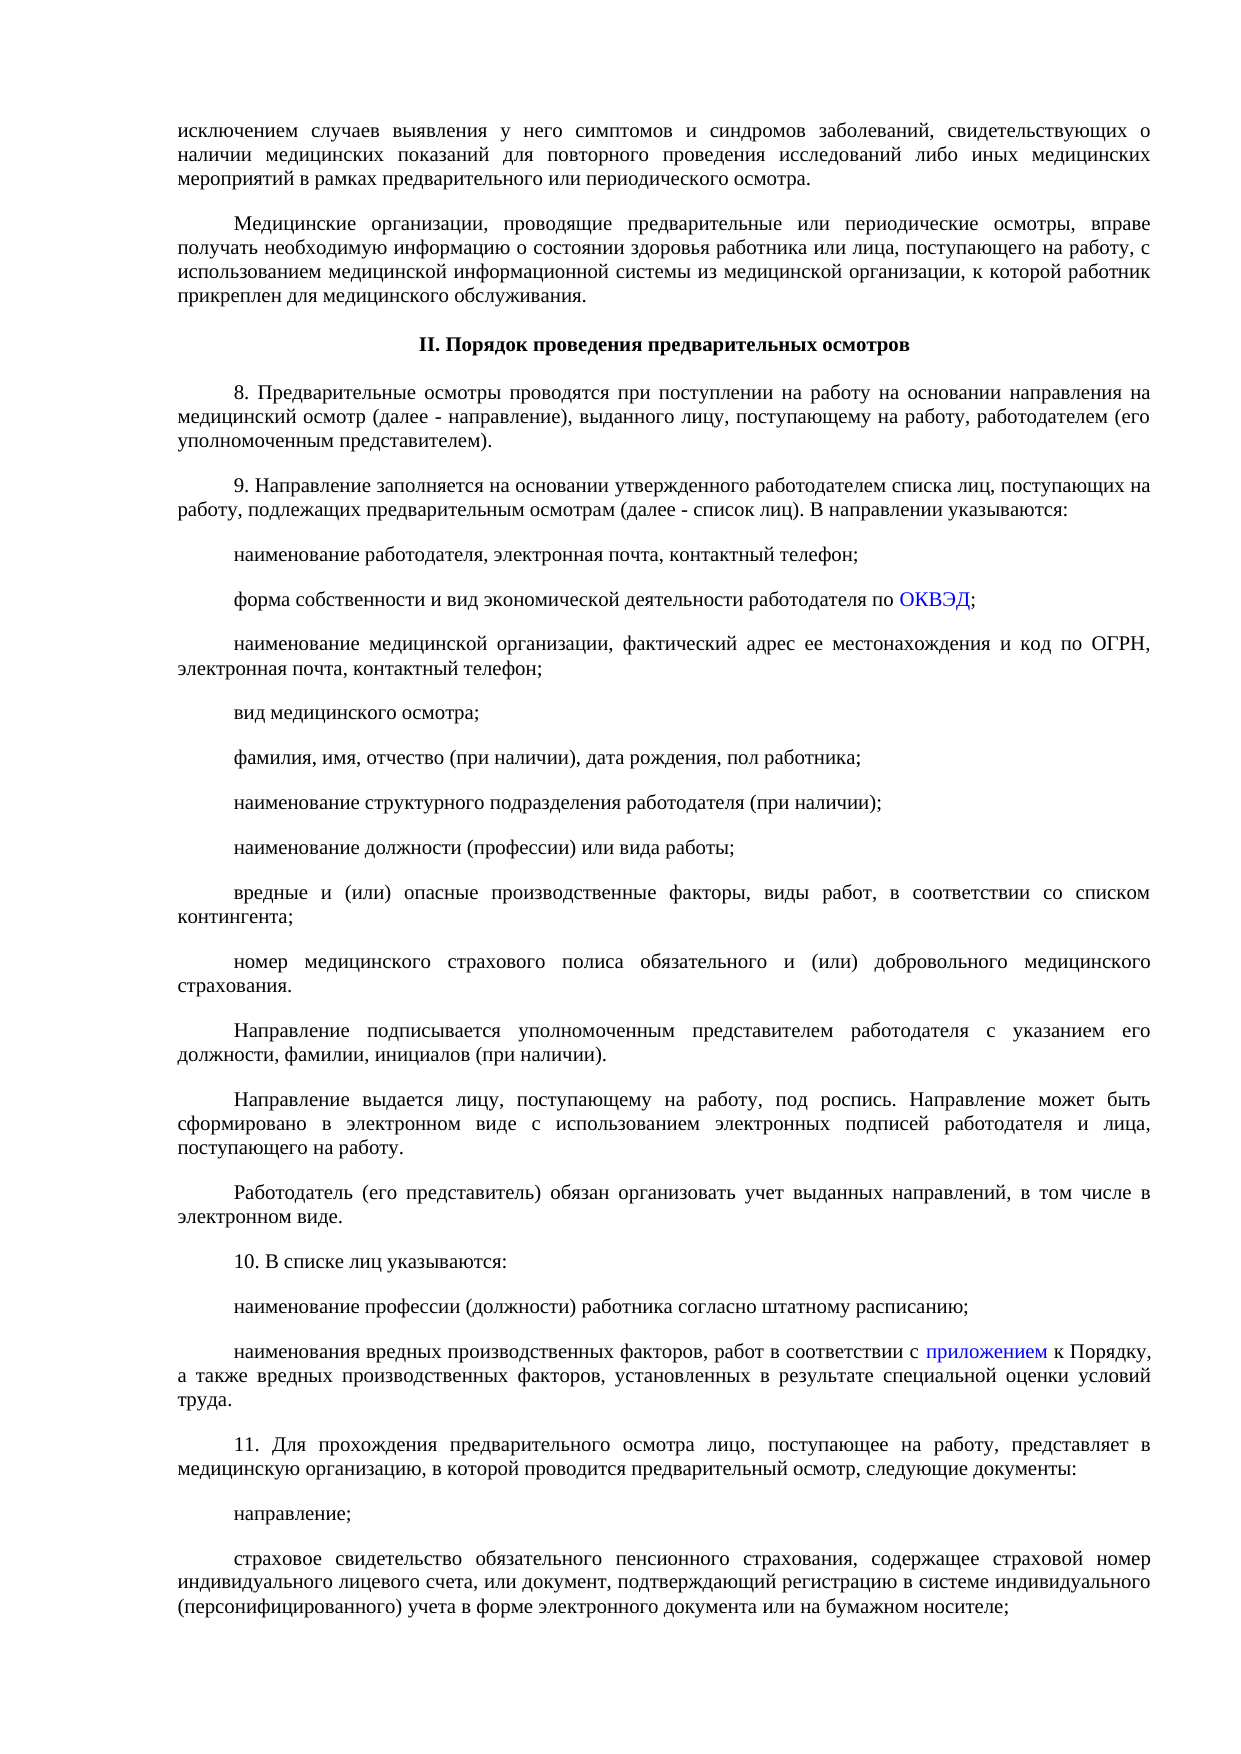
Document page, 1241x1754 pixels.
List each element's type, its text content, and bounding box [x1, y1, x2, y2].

text форма собственности и вид экономической деятельности работодателя по ОКВЭД; [177, 586, 1152, 611]
text наименование должности (профессии) или вида работы; [177, 835, 1152, 859]
text вредные и (или) опасные производственные факторы, виды работ, в соответствии со списком контингента; [177, 880, 1152, 928]
text 9. Направление заполняется на основании утвержденного работодателем списка лиц, поступающих на работу, подлежащих предварительным осмотрам (далее - список лиц). В направлении указываются: [177, 473, 1152, 521]
text наименование структурного подразделения работодателя (при наличии); [177, 790, 1152, 814]
text страховое свидетельство обязательного пенсионного страхования, содержащее страховой номер индивидуального лицевого счета, или документ, подтверждающий регистрацию в системе индивидуального (персонифицированного) учета в форме электронного документа или на бумажном носителе; [177, 1545, 1152, 1618]
text наименование профессии (должности) работника согласно штатному расписанию; [177, 1294, 1152, 1318]
text номер медицинского страхового полиса обязательного и (или) добровольного медицинского страхования. [177, 949, 1152, 997]
text наименования вредных производственных факторов, работ в соответствии с приложением к Порядку, а также вредных производственных факторов, установленных в результате специальной оценки условий труда. [177, 1338, 1152, 1411]
text Направление выдается лицу, поступающему на работу, под роспись. Направление может быть сформировано в электронном виде с использованием электронных подписей работодателя и лица, поступающего на работу. [177, 1087, 1152, 1159]
text наименование медицинской организации, фактический адрес ее местонахождения и код по ОГРН, электронная почта, контактный телефон; [177, 631, 1152, 679]
text наименование работодателя, электронная почта, контактный телефон; [177, 542, 1152, 566]
text Направление подписывается уполномоченным представителем работодателя с указанием его должности, фамилии, инициалов (при наличии). [177, 1018, 1152, 1066]
text 8. Предварительные осмотры проводятся при поступлении на работу на основании направления на медицинский осмотр (далее - направление), выданного лицу, поступающему на работу, работодателем (его уполномоченным представителем). [177, 379, 1152, 452]
text 11. Для прохождения предварительного осмотра лицо, поступающее на работу, представляет в медицинскую организацию, в которой проводится предварительный осмотр, следующие документы: [177, 1432, 1152, 1480]
text вид медицинского осмотра; [177, 700, 1152, 724]
title II. Порядок проведения предварительных осмотров [177, 331, 1152, 356]
text 10. В списке лиц указываются: [177, 1249, 1152, 1273]
text направление; [177, 1501, 1152, 1524]
text фамилия, имя, отчество (при наличии), дата рождения, пол работника; [177, 745, 1152, 769]
text Медицинские организации, проводящие предварительные или периодические осмотры, вправе получать необходимую информацию о состоянии здоровья работника или лица, поступающего на работу, с использованием медицинской информационной системы из медицинской организации, к которой работник прикреплен для медицинского обслуживания. [177, 211, 1152, 307]
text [177, 118, 1152, 190]
text Работодатель (его представитель) обязан организовать учет выданных направлений, в том числе в электронном виде. [177, 1180, 1152, 1228]
